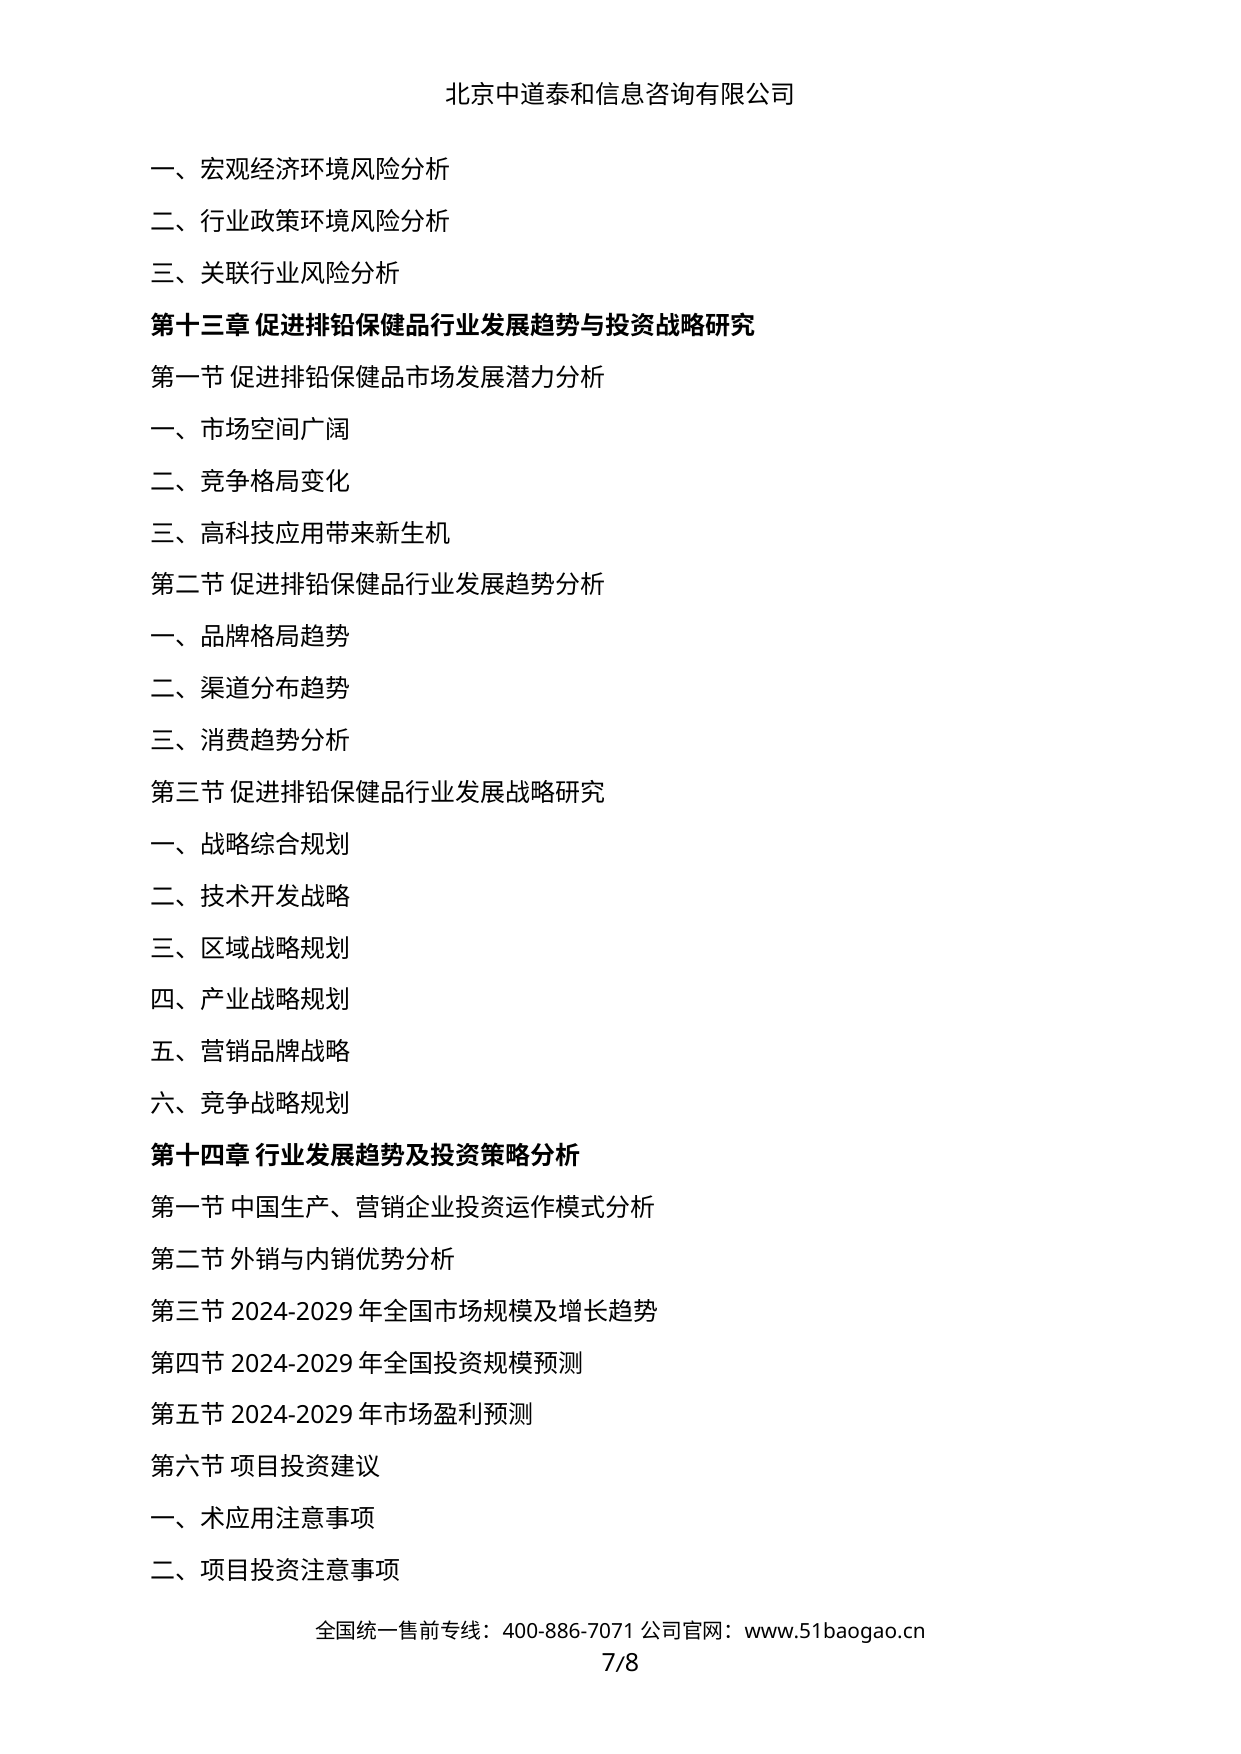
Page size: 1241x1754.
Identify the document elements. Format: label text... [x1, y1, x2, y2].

text 第二节 外销与内销优势分析 [150, 1239, 1090, 1276]
text 第五节 2024-2029年市场盈利预测 [150, 1395, 1090, 1431]
text 五、营销品牌战略 [150, 1032, 1090, 1068]
text 二、渠道分布趋势 [150, 669, 1090, 705]
text 第二节 促进排铅保健品行业发展趋势分析 [150, 565, 1090, 601]
text 第六节 项目投资建议 [150, 1447, 1090, 1483]
text 六、竞争战略规划 [150, 1084, 1090, 1120]
text 第十四章 行业发展趋势及投资策略分析 [150, 1136, 1090, 1172]
text 一、战略综合规划 [150, 824, 1090, 861]
text 一、宏观经济环境风险分析 [150, 150, 1090, 186]
text 四、产业战略规划 [150, 980, 1090, 1016]
text 第一节 促进排铅保健品市场发展潜力分析 [150, 357, 1090, 394]
text 第三节 促进排铅保健品行业发展战略研究 [150, 772, 1090, 809]
text 二、竞争格局变化 [150, 461, 1090, 497]
text 一、术应用注意事项 [150, 1499, 1090, 1535]
text 一、市场空间广阔 [150, 409, 1090, 446]
text 三、关联行业风险分析 [150, 254, 1090, 290]
text 第十三章 促进排铅保健品行业发展趋势与投资战略研究 [150, 306, 1090, 342]
text 第一节 中国生产、营销企业投资运作模式分析 [150, 1187, 1090, 1224]
text 二、技术开发战略 [150, 876, 1090, 912]
text 二、项目投资注意事项 [150, 1551, 1090, 1587]
text 三、区域战略规划 [150, 928, 1090, 964]
text 第三节 2024-2029年全国市场规模及增长趋势 [150, 1291, 1090, 1327]
text 一、品牌格局趋势 [150, 617, 1090, 653]
text 二、行业政策环境风险分析 [150, 202, 1090, 238]
text 三、消费趋势分析 [150, 721, 1090, 757]
text 第四节 2024-2029年全国投资规模预测 [150, 1343, 1090, 1379]
text 三、高科技应用带来新生机 [150, 513, 1090, 549]
